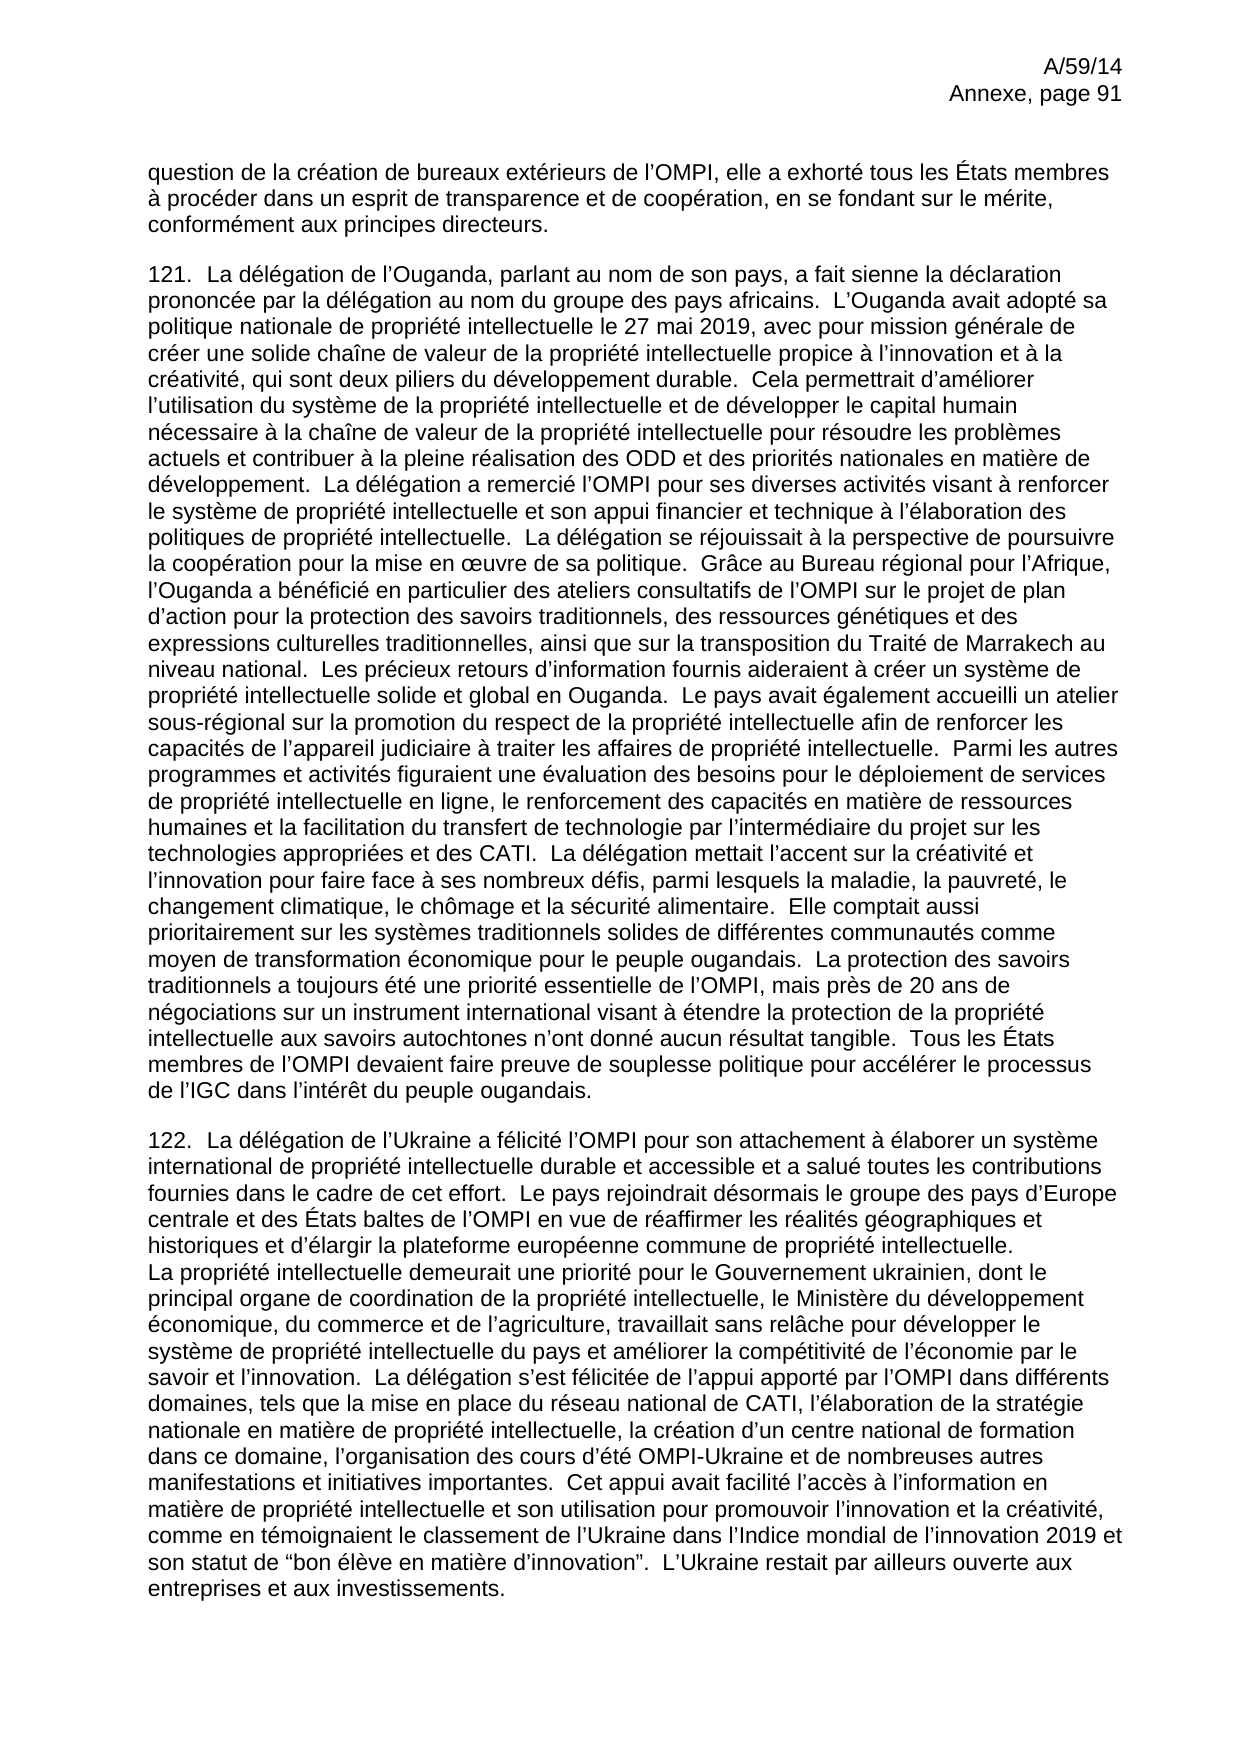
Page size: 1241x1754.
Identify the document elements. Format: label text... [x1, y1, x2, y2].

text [148, 158, 1122, 238]
text La délégation de l’Ukraine a félicité l’OMPI pour son attachement à élaborer un système international de propriété intellectuelle durable et accessible et a salué toutes les contributions fournies dans le cadre de cet effort. Le pays rejoindrait désormais le groupe des pays d’Europe centrale et des États baltes de l’OMPI en vue de réaffirmer les réalités géographiques et historiques et d’élargir la plateforme européenne commune de propriété intellectuelle. La propriété intellectuelle demeurait une priorité pour le Gouvernement ukrainien, dont le principal organe de coordination de la propriété intellectuelle, le Ministère du développement économique, du commerce et de l’agriculture, travaillait sans relâche pour développer le système de propriété intellectuelle du pays et améliorer la compétitivité de l’économie par le savoir et l’innovation. La délégation s’est félicitée de l’appui apporté par l’OMPI dans différents domaines, tels que la mise en place du réseau national de CATI, l’élaboration de la stratégie nationale en matière de propriété intellectuelle, la création d’un centre national de formation dans ce domaine, l’organisation des cours d’été OMPI-Ukraine et de nombreuses autres manifestations et initiatives importantes. Cet appui avait facilité l’accès à l’information en matière de propriété intellectuelle et son utilisation pour promouvoir l’innovation et la créativité, comme en témoignaient le classement de l’Ukraine dans l’Indice mondial de l’innovation 2019 et son statut de “bon élève en matière d’innovation”. L’Ukraine restait par ailleurs ouverte aux entreprises et aux investissements. [148, 1127, 1122, 1601]
text La délégation de l’Ouganda, parlant au nom de son pays, a fait sienne la déclaration prononcée par la délégation au nom du groupe des pays africains. L’Ouganda avait adopté sa politique nationale de propriété intellectuelle le 27 mai 2019, avec pour mission générale de créer une solide chaîne de valeur de la propriété intellectuelle propice à l’innovation et à la créativité, qui sont deux piliers du développement durable. Cela permettrait d’améliorer l’utilisation du système de la propriété intellectuelle et de développer le capital humain nécessaire à la chaîne de valeur de la propriété intellectuelle pour résoudre les problèmes actuels et contribuer à la pleine réalisation des ODD et des priorités nationales en matière de développement. La délégation a remercié l’OMPI pour ses diverses activités visant à renforcer le système de propriété intellectuelle et son appui financier et technique à l’élaboration des politiques de propriété intellectuelle. La délégation se réjouissait à la perspective de poursuivre la coopération pour la mise en œuvre de sa politique. Grâce au Bureau régional pour l’Afrique, l’Ouganda a bénéficié en particulier des ateliers consultatifs de l’OMPI sur le projet de plan d’action pour la protection des savoirs traditionnels, des ressources génétiques et des expressions culturelles traditionnelles, ainsi que sur la transposition du Traité de Marrakech au niveau national. Les précieux retours d’information fournis aideraient à créer un système de propriété intellectuelle solide et global en Ouganda. Le pays avait également accueilli un atelier sous-régional sur la promotion du respect de la propriété intellectuelle afin de renforcer les capacités de l’appareil judiciaire à traiter les affaires de propriété intellectuelle. Parmi les autres programmes et activités figuraient une évaluation des besoins pour le déploiement de services de propriété intellectuelle en ligne, le renforcement des capacités en matière de ressources humaines et la facilitation du transfert de technologie par l’intermédiaire du projet sur les technologies appropriées et des CATI. La délégation mettait l’accent sur la créativité et l’innovation pour faire face à ses nombreux défis, parmi lesquels la maladie, la pauvreté, le changement climatique, le chômage et la sécurité alimentaire. Elle comptait aussi prioritairement sur les systèmes traditionnels solides de différentes communautés comme moyen de transformation économique pour le peuple ougandais. La protection des savoirs traditionnels a toujours été une priorité essentielle de l’OMPI, mais près de 20 ans de négociations sur un instrument international visant à étendre la protection de la propriété intellectuelle aux savoirs autochtones n’ont donné aucun résultat tangible. Tous les États membres de l’OMPI devaient faire preuve de souplesse politique pour accélérer le processus de l’IGC dans l’intérêt du peuple ougandais. [148, 261, 1122, 1104]
